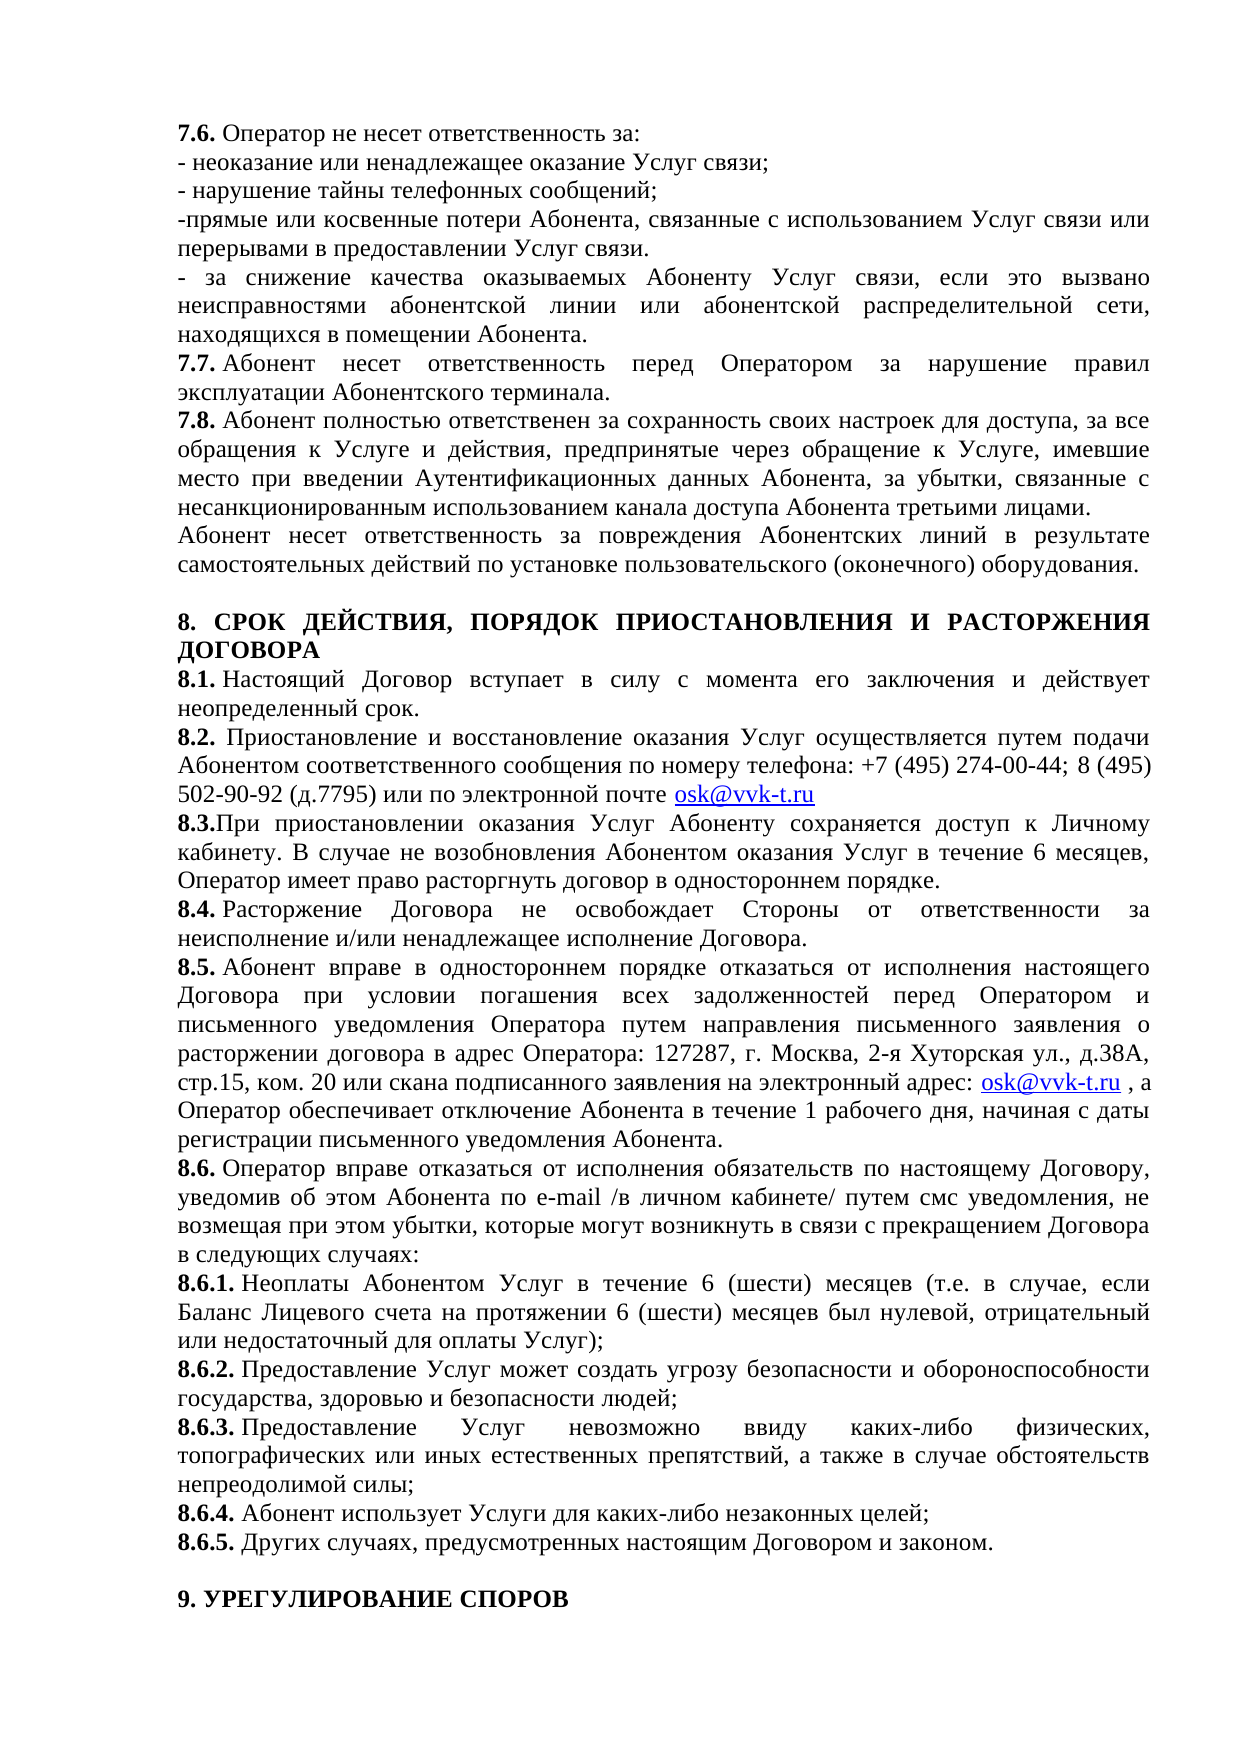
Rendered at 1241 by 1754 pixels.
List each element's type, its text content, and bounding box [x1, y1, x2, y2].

text 8.4. Расторжение Договора не освобождает Стороны от ответственности за неисполнение и/или ненадлежащее исполнение Договора. [177, 894, 1152, 952]
text 8.1. Настоящий Договор вступает в силу с момента его заключения и действует неопределенный срок. [177, 664, 1152, 722]
text 8.6. Оператор вправе отказаться от исполнения обязательств по настоящему Договору, уведомив об этом Абонента по e-mail /в личном кабинете/ путем смс уведомления, не возмещая при этом убытки, которые могут возникнуть в связи с прекращением Договора в следующих случаях: [177, 1153, 1152, 1268]
text 8.6.3. Предоставление Услуг невозможно ввиду каких-либо физических, топографических или иных естественных препятствий, а также в случае обстоятельств непреодолимой силы; [177, 1412, 1152, 1498]
text Абонент несет ответственность за повреждения Абонентских линий в результате самостоятельных действий по установке пользовательского (оконечного) оборудования. [177, 521, 1152, 578]
text 7.8. Абонент полностью ответственен за сохранность своих настроек для доступа, за все обращения к Услуге и действия, предпринятые через обращение к Услуге, имевшие место при введении Аутентификационных данных Абонента, за убытки, связанные с несанкционированным использованием канала доступа Абонента третьими лицами. [177, 406, 1152, 521]
text 9. УРЕГУЛИРОВАНИЕ СПОРОВ [177, 1584, 1152, 1613]
text 8. СРОК ДЕЙСТВИЯ, ПОРЯДОК ПРИОСТАНОВЛЕНИЯ И РАСТОРЖЕНИЯ ДОГОВОРА [177, 607, 1152, 664]
text -прямые или косвенные потери Абонента, связанные с использованием Услуг связи или перерывами в предоставлении Услуг связи. [177, 204, 1152, 262]
text 8.5. Абонент вправе в одностороннем порядке отказаться от исполнения настоящего Договора при условии погашения всех задолженностей перед Оператором и письменного уведомления Оператора путем направления письменного заявления о расторжении договора в адрес Оператора: 127287, г. Москва, 2-я Хуторская ул., д.38А, стр.15, ком. 20 или скана подписанного заявления на электронный адрес: osk@vvk-t.ru , а Оператор обеспечивает отключение Абонента в течение 1 рабочего дня, начиная с даты регистрации письменного уведомления Абонента. [177, 952, 1152, 1153]
text 7.6. Оператор не несет ответственность за: [177, 118, 1152, 147]
text 8.6.4. Абонент использует Услуги для каких-либо незаконных целей; [177, 1498, 1152, 1527]
text 8.6.2. Предоставление Услуг может создать угрозу безопасности и обороноспособности государства, здоровью и безопасности людей; [177, 1354, 1152, 1412]
text 8.6.5. Других случаях, предусмотренных настоящим Договором и законом. [177, 1527, 1152, 1556]
text 8.6.1. Неоплаты Абонентом Услуг в течение 6 (шести) месяцев (т.е. в случае, если Баланс Лицевого счета на протяжении 6 (шести) месяцев был нулевой, отрицательный или недостаточный для оплаты Услуг); [177, 1268, 1152, 1354]
text 7.7. Абонент несет ответственность перед Оператором за нарушение правил эксплуатации Абонентского терминала. [177, 348, 1152, 406]
text 8.2. Приостановление и восстановление оказания Услуг осуществляется путем подачи Абонентом соответственного сообщения по номеру телефона: +7 (495) 274-00-44; 8 (495) 502-90-92 (д.7795) или по электронной почте osk@vvk-t.ru [177, 722, 1152, 808]
text 8.3.При приостановлении оказания Услуг Абоненту сохраняется доступ к Личному кабинету. В случае не возобновления Абонентом оказания Услуг в течение 6 месяцев, Оператор имеет право расторгнуть договор в одностороннем порядке. [177, 808, 1152, 894]
text - нарушение тайны телефонных сообщений; [177, 176, 1152, 204]
text - неоказание или ненадлежащее оказание Услуг связи; [177, 147, 1152, 176]
text - за снижение качества оказываемых Абоненту Услуг связи, если это вызвано неисправностями абонентской линии или абонентской распределительной сети, находящихся в помещении Абонента. [177, 262, 1152, 348]
